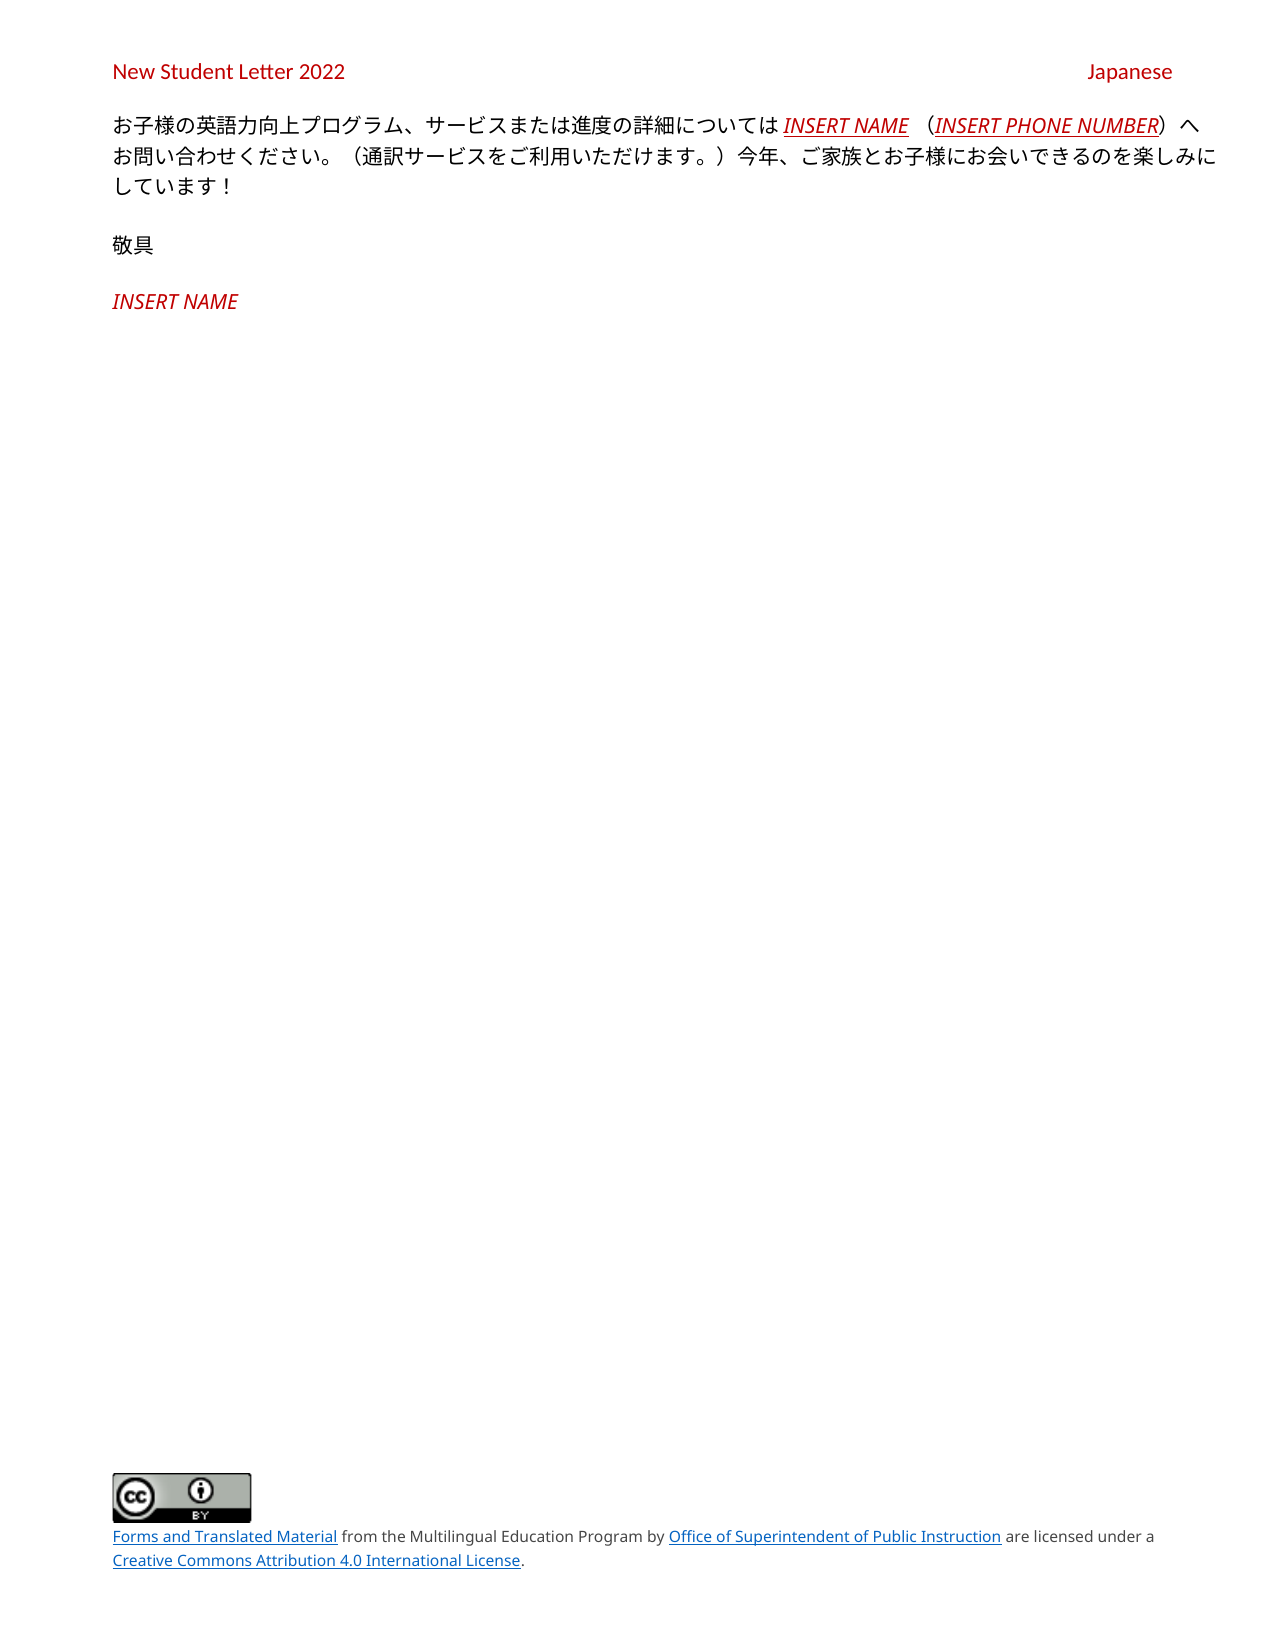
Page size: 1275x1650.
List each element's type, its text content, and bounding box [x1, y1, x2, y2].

text INSERT NAME [112, 287, 1219, 316]
text お子様の英語力向上プログラム、サービスまたは進度の詳細についてはINSERT NAME （INSERT PHONE NUMBER）へお問い合わせください。（通訳サービスをご利用いただけます。）今年、ご家族とお子様にお会いできるのを楽しみにしています！ [112, 110, 1219, 200]
picture [112, 1473, 252, 1523]
text 敬具 [112, 229, 1219, 259]
